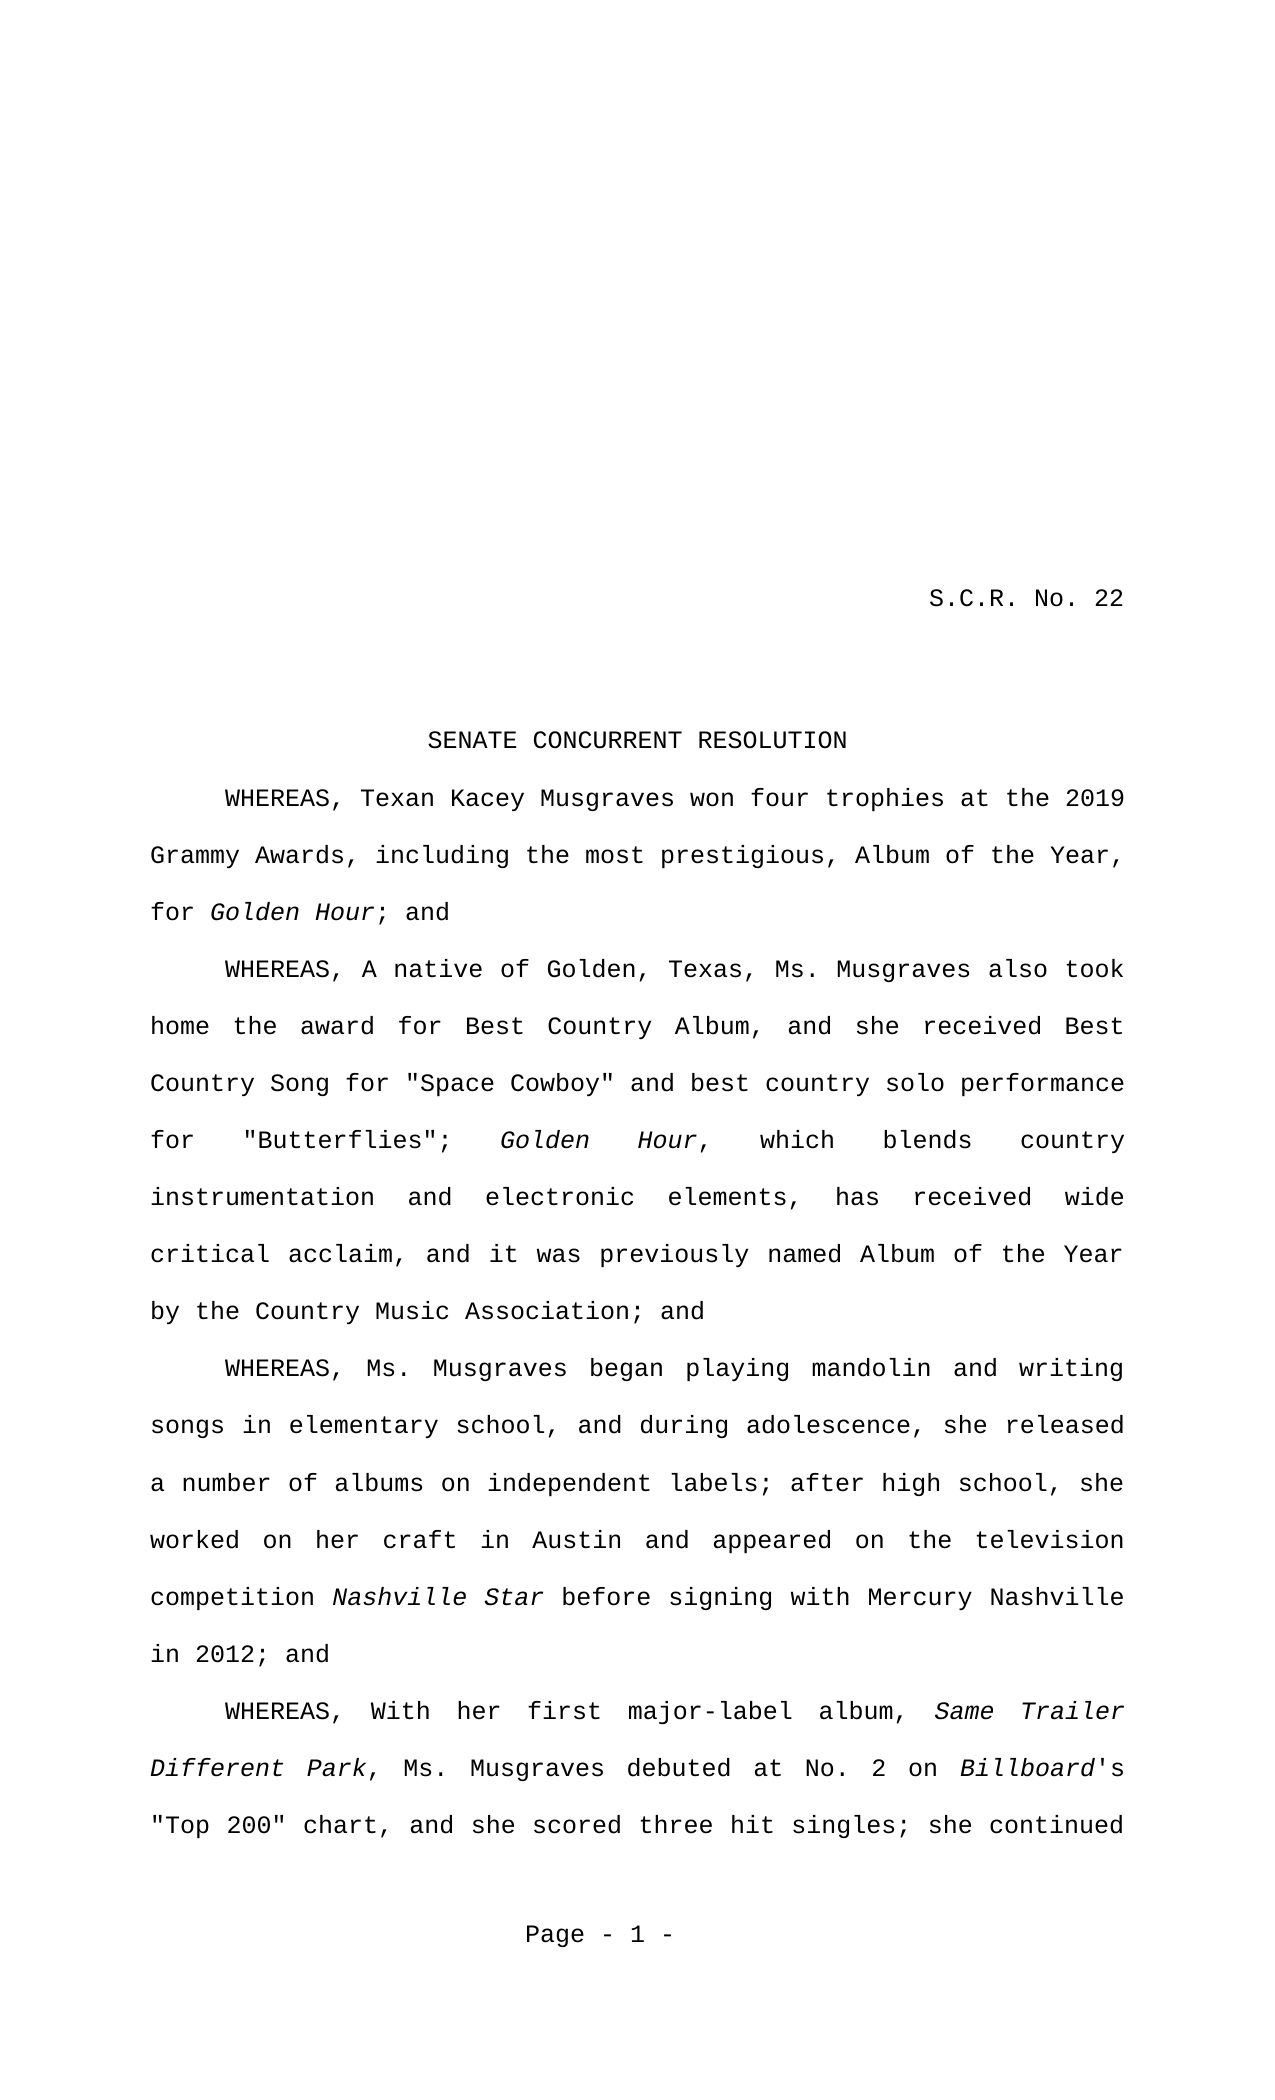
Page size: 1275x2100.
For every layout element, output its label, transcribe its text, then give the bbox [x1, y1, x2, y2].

text WHEREAS, A native of Golden, Texas, Ms. Musgraves also took home the award for Best Country Album, and she received Best Country Song for "Space Cowboy" and best country solo performance for "Butterflies"; Golden Hour, which blends country instrumentation and electronic elements, has received wide critical acclaim, and it was previously named Album of the Year by the Country Music Association; and [150, 956, 1125, 1327]
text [150, 1698, 1125, 1841]
text WHEREAS, Texan Kacey Musgraves won four trophies at the 2019 Grammy Awards, including the most prestigious, Album of the Year, for Golden Hour; and [150, 785, 1125, 928]
text S.C.R. No. 22 [150, 585, 1125, 614]
text SENATE CONCURRENT RESOLUTION [150, 728, 1125, 756]
text WHEREAS, Ms. Musgraves began playing mandolin and writing songs in elementary school, and during adolescence, she released a number of albums on independent labels; after high school, she worked on her craft in Austin and appeared on the television competition Nashville Star before signing with Mercury Nashville in 2012; and [150, 1356, 1125, 1670]
